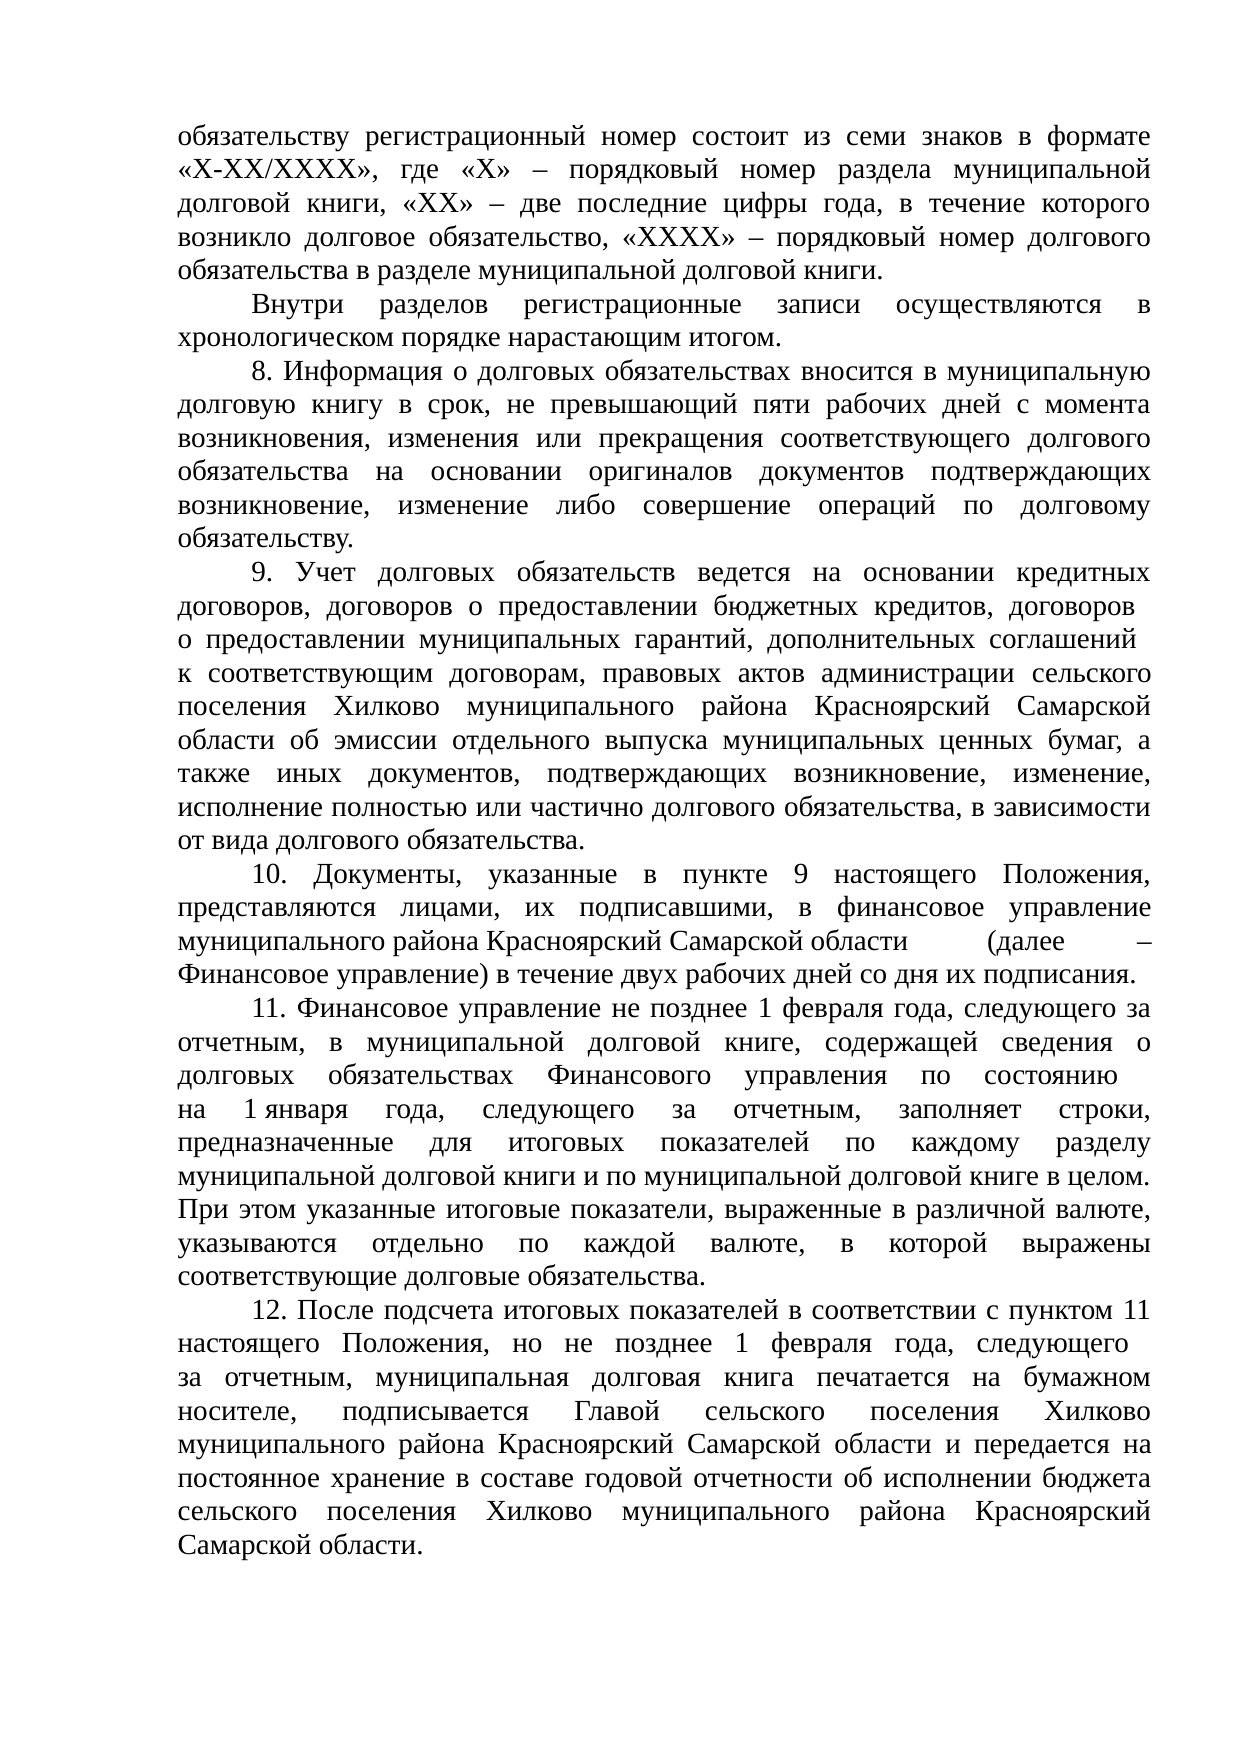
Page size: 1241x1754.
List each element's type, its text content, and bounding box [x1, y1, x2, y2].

text 12. После подсчета итоговых показателей в соответствии с пунктом 11 настоящего Положения, но не позднее 1 февраля года, следующего за отчетным, муниципальная долговая книга печатается на бумажном носителе, подписывается Главой сельского поселения Хилково муниципального района Красноярский Самарской области и передается на постоянное хранение в составе годовой отчетности об исполнении бюджета сельского поселения Хилково муниципального района Красноярский Самарской области. [177, 1292, 1152, 1560]
text 9. Учет долговых обязательств ведется на основании кредитных договоров, договоров о предоставлении бюджетных кредитов, договоров о предоставлении муниципальных гарантий, дополнительных соглашений к соответствующим договорам, правовых актов администрации сельского поселения Хилково муниципального района Красноярский Самарской области об эмиссии отдельного выпуска муниципальных ценных бумаг, а также иных документов, подтверждающих возникновение, изменение, исполнение полностью или частично долгового обязательства, в зависимости от вида долгового обязательства. [177, 554, 1152, 856]
text 8. Информация о долговых обязательствах вносится в муниципальную долговую книгу в срок, не превышающий пяти рабочих дней с момента возникновения, изменения или прекращения соответствующего долгового обязательства на основании оригиналов документов подтверждающих возникновение, изменение либо совершение операций по долговому обязательству. [177, 353, 1152, 554]
text Внутри разделов регистрационные записи осуществляются в хронологическом порядке нарастающим итогом. [177, 286, 1152, 353]
text 11. Финансовое управление не позднее 1 февраля года, следующего за отчетным, в муниципальной долговой книге, содержащей сведения о долговых обязательствах Финансового управления по состоянию на 1 января года, следующего за отчетным, заполняет строки, предназначенные для итоговых показателей по каждому разделу муниципальной долговой книги и по муниципальной долговой книге в целом. При этом указанные итоговые показатели, выраженные в различной валюте, указываются отдельно по каждой валюте, в которой выражены соответствующие долговые обязательства. [177, 990, 1152, 1292]
text 10. Документы, указанные в пункте 9 настоящего Положения, представляются лицами, их подписавшими, в финансовое управление муниципального района Красноярский Самарской области (далее – Финансовое управление) в течение двух рабочих дней со дня их подписания. [177, 856, 1152, 990]
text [177, 118, 1152, 286]
